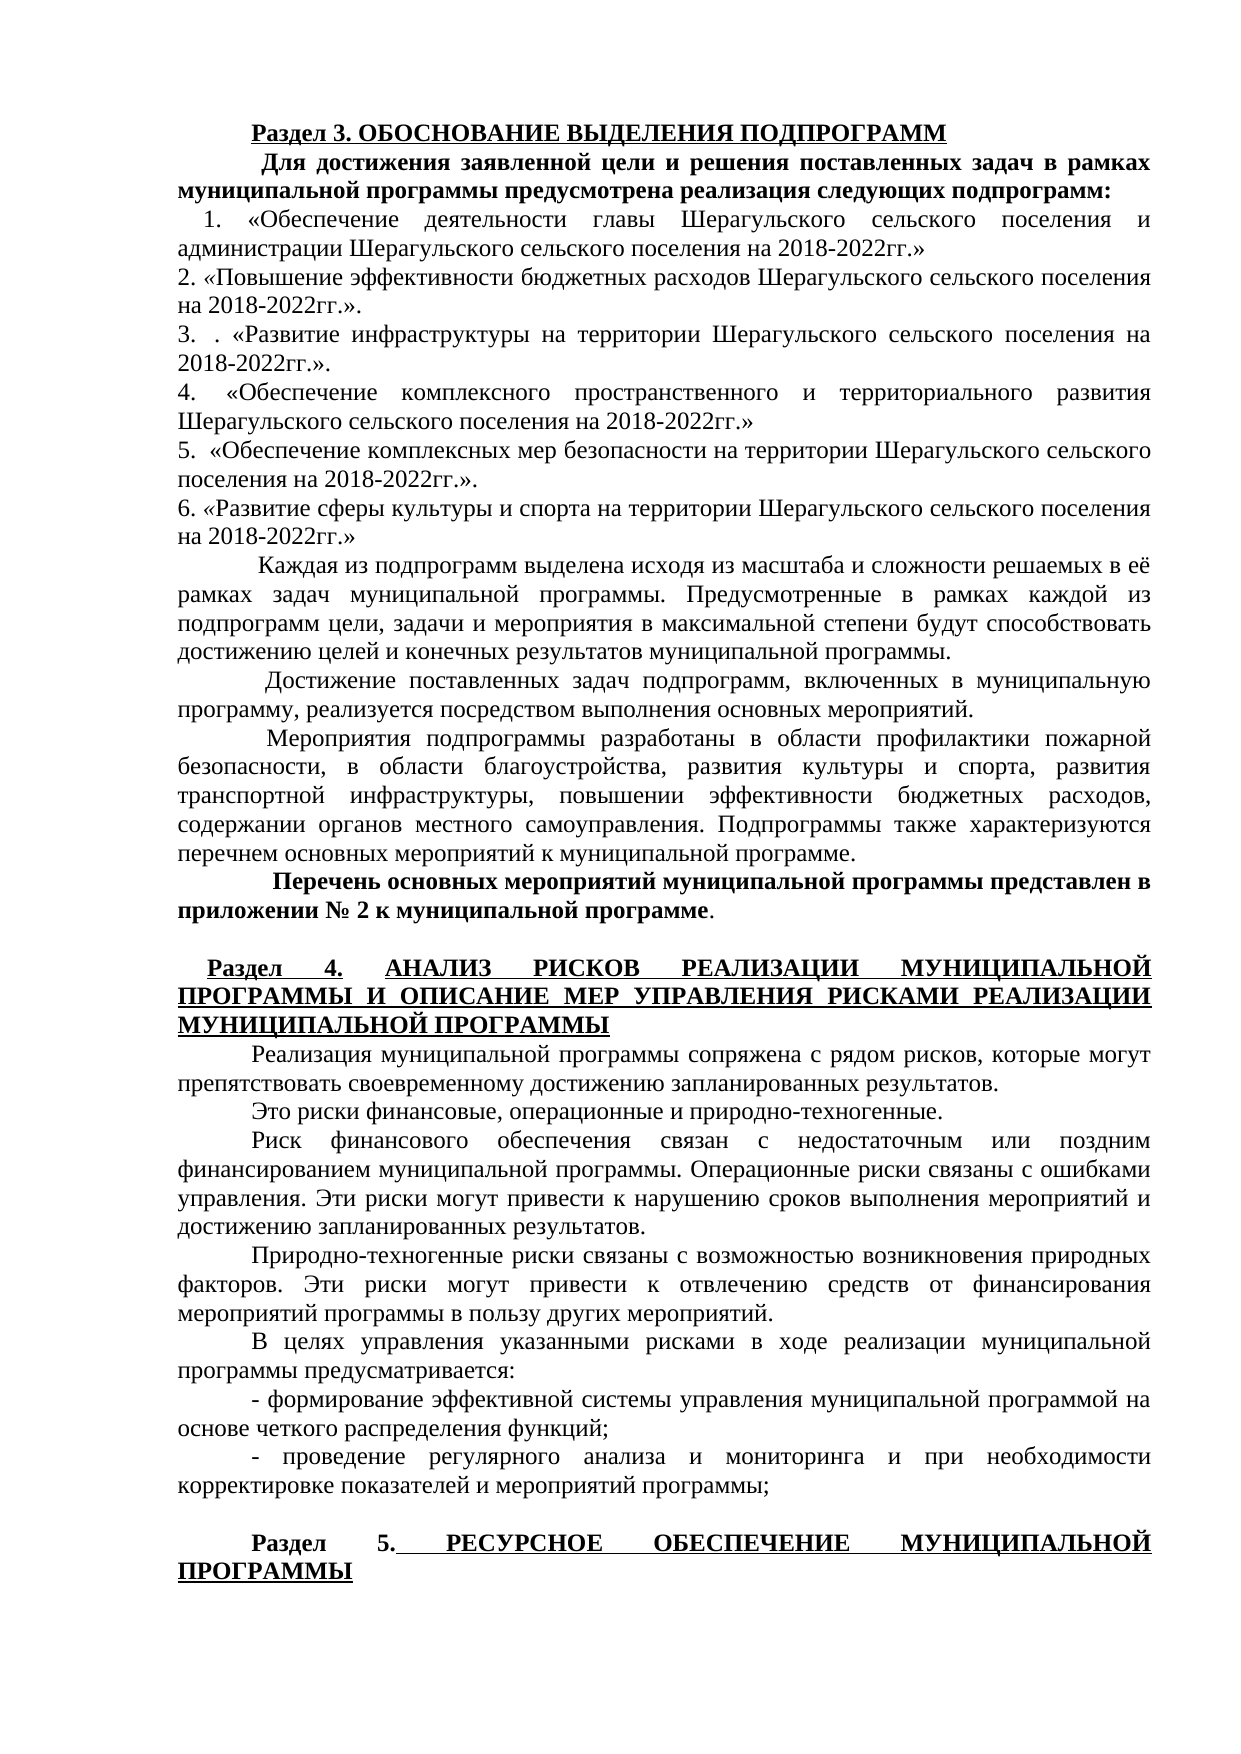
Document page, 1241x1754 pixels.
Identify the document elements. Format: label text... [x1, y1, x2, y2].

text 4. «Обеспечение комплексного пространственного и территориального развития Шерагульского сельского поселения на 2018-2022гг.» [177, 377, 1152, 435]
text Это риски финансовые, операционные и природно-техногенные. [177, 1096, 1152, 1125]
text Раздел 5. РЕСУРСНОЕ ОБЕСПЕЧЕНИЕ МУНИЦИПАЛЬНОЙ ПРОГРАММЫ [177, 1528, 1152, 1585]
text Мероприятия подпрограммы разработаны в области профилактики пожарной безопасности, в области благоустройства, развития культуры и спорта, развития транспортной инфраструктуры, повышении эффективности бюджетных расходов, содержании органов местного самоуправления. Подпрограммы также характеризуются перечнем основных мероприятий к муниципальной программе. [177, 723, 1152, 866]
text 5. «Обеспечение комплексных мер безопасности на территории Шерагульского сельского поселения на 2018-2022гг.». [177, 435, 1152, 493]
text - проведение регулярного анализа и мониторинга и при необходимости корректировке показателей и мероприятий программы; [177, 1441, 1152, 1499]
text 2. «Повышение эффективности бюджетных расходов Шерагульского сельского поселения на 2018-2022гг.». [177, 262, 1152, 319]
text 3. . «Развитие инфраструктуры на территории Шерагульского сельского поселения на 2018-2022гг.». [177, 319, 1152, 377]
text Природно-техногенные риски связаны с возможностью возникновения природных факторов. Эти риски могут привести к отвлечению средств от финансирования мероприятий программы в пользу других мероприятий. [177, 1240, 1152, 1326]
text Раздел 3. ОБОСНОВАНИЕ ВЫДЕЛЕНИЯ ПОДПРОГРАММ [177, 118, 1152, 147]
text Раздел 4. АНАЛИЗ РИСКОВ РЕАЛИЗАЦИИ МУНИЦИПАЛЬНОЙ ПРОГРАММЫ И ОПИСАНИЕ МЕР УПРАВЛЕНИЯ РИСКАМИ РЕАЛИЗАЦИИ МУНИЦИПАЛЬНОЙ ПРОГРАММЫ [177, 1007, 1152, 1039]
text Перечень основных мероприятий муниципальной программы представлен в приложении № 2 к муниципальной программе. [177, 866, 1152, 924]
text - формирование эффективной системы управления муниципальной программой на основе четкого распределения функций; [177, 1384, 1152, 1441]
text В целях управления указанными рисками в ходе реализации муниципальной программы предусматривается: [177, 1326, 1152, 1384]
text Достижение поставленных задач подпрограмм, включенных в муниципальную программу, реализуется посредством выполнения основных мероприятий. [177, 665, 1152, 723]
text 1. «Обеспечение деятельности главы Шерагульского сельского поселения и администрации Шерагульского сельского поселения на 2018-2022гг.» [177, 204, 1152, 262]
text Раздел 4. АНАЛИЗ РИСКОВ РЕАЛИЗАЦИИ МУНИЦИПАЛЬНОЙ ПРОГРАММЫ И ОПИСАНИЕ МЕР УПРАВЛЕНИЯ РИСКАМИ РЕАЛИЗАЦИИ МУНИЦИПАЛЬНОЙ ПРОГРАММЫ [177, 953, 1152, 1006]
text Каждая из подпрограмм выделена исходя из масштаба и сложности решаемых в её рамках задач муниципальной программы. Предусмотренные в рамках каждой из подпрограмм цели, задачи и мероприятия в максимальной степени будут способствовать достижению целей и конечных результатов муниципальной программы. [177, 550, 1152, 665]
text 6. «Развитие сферы культуры и спорта на территории Шерагульского сельского поселения на 2018-2022гг.» [177, 493, 1152, 550]
text Реализация муниципальной программы сопряжена с рядом рисков, которые могут препятствовать своевременному достижению запланированных результатов. [177, 1039, 1152, 1096]
text Риск финансового обеспечения связан с недостаточным или поздним финансированием муниципальной программы. Операционные риски связаны с ошибками управления. Эти риски могут привести к нарушению сроков выполнения мероприятий и достижению запланированных результатов. [177, 1125, 1152, 1240]
text Для достижения заявленной цели и решения поставленных задач в рамках муниципальной программы предусмотрена реализация следующих подпрограмм: [177, 147, 1152, 204]
